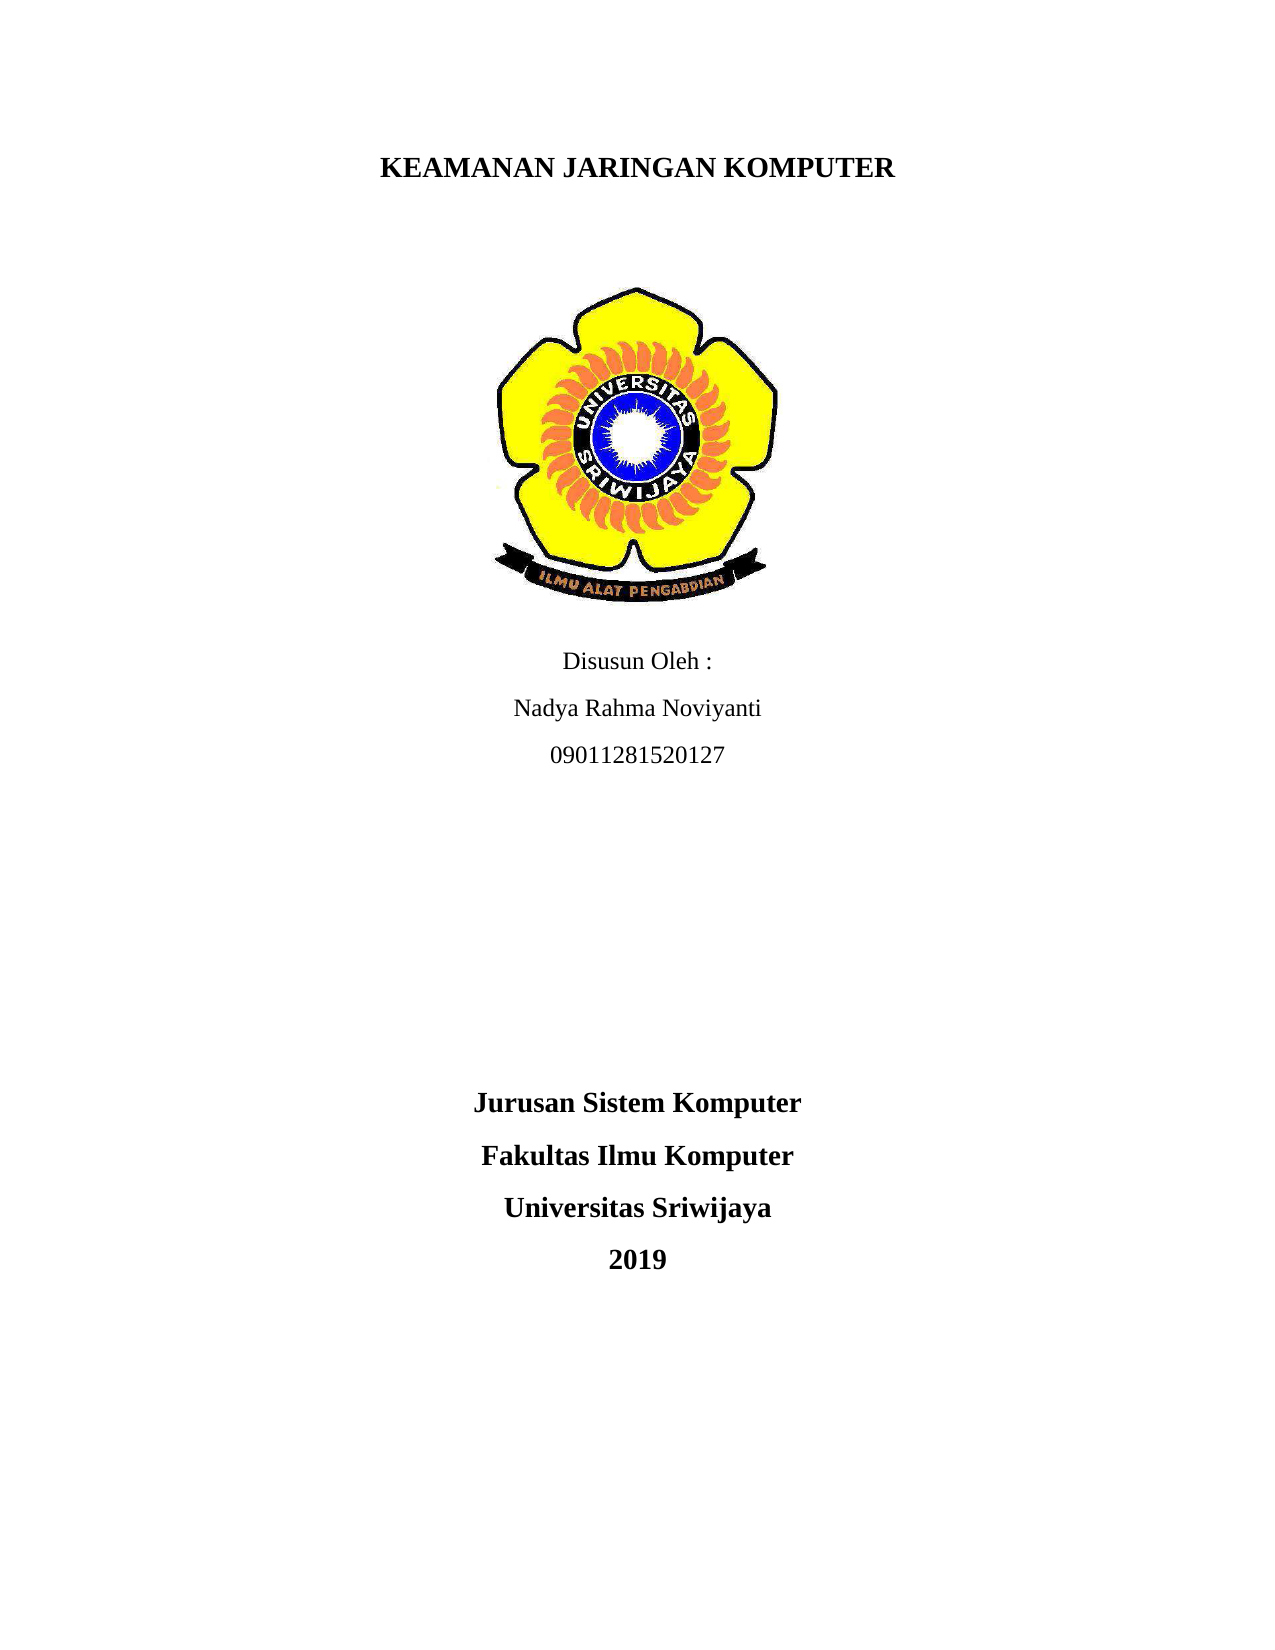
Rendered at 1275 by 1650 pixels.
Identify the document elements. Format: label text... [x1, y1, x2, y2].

text Nadya Rahma Noviyanti [150, 693, 1125, 722]
text Disusun Oleh : [150, 646, 1125, 675]
text Universitas Sriwijaya [150, 1190, 1125, 1223]
text 2019 [150, 1242, 1125, 1276]
text Jurusan Sistem Komputer [150, 1086, 1125, 1119]
text KEAMANAN JARINGAN KOMPUTER [150, 150, 1125, 183]
text Fakultas Ilmu Komputer [150, 1138, 1125, 1171]
text 09011281520127 [150, 741, 1125, 769]
